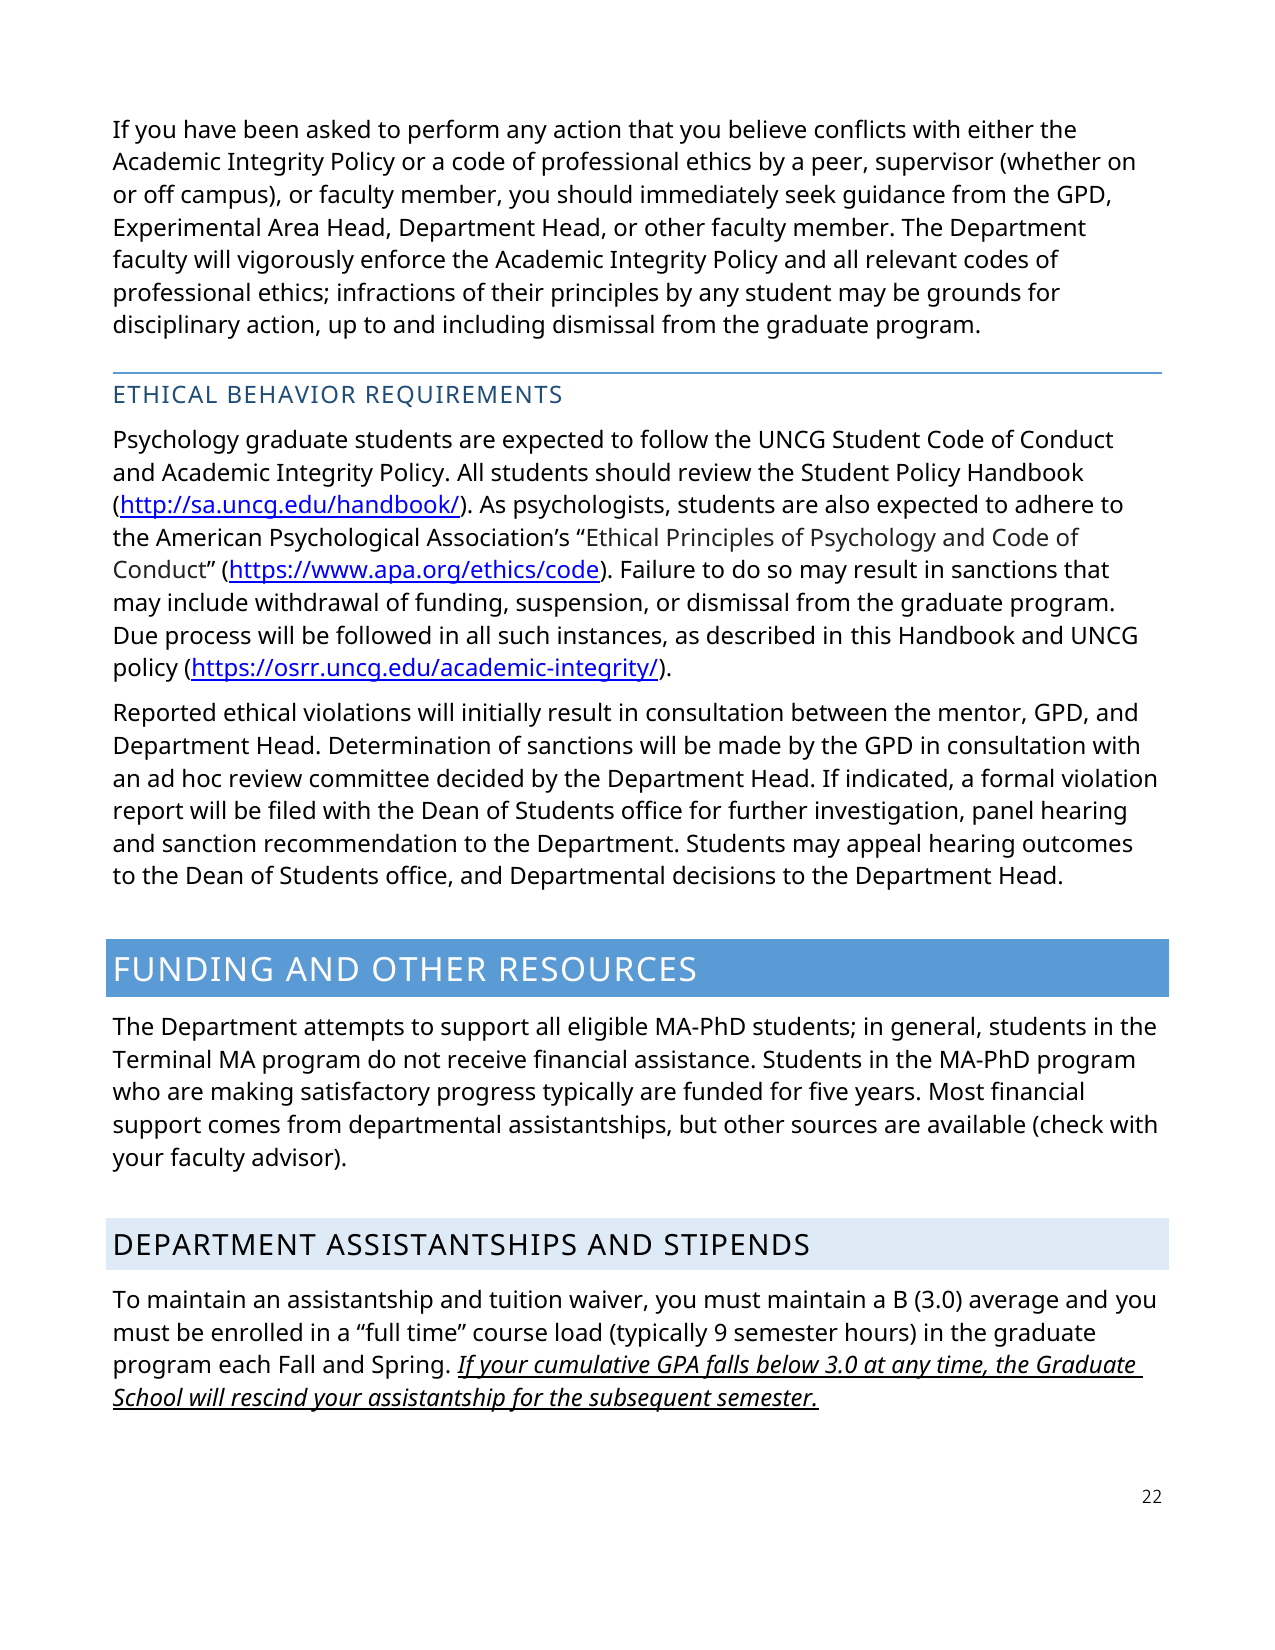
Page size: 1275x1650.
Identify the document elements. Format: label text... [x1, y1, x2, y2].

subtitle Funding and other resources [113, 946, 1162, 991]
subtitle Department Assistantships and Stipends [113, 1225, 1162, 1264]
text To maintain an assistantship and tuition waiver, you must maintain a B (3.0) average and you must be enrolled in a “full time” course load (typically 9 semester hours) in the graduate program each Fall and Spring. If your cumulative GPA falls below 3.0 at any time, the Graduate School will rescind your assistantship for the subsequent semester. [112, 1283, 1162, 1413]
text Psychology graduate students are expected to follow the UNCG Student Code of Conduct and Academic Integrity Policy. All students should review the Student Policy Handbook (http://sa.uncg.edu/handbook/). As psychologists, students are also expected to adhere to the American Psychological Association’s “Ethical Principles of Psychology and Code of Conduct” (https://www.apa.org/ethics/code). Failure to do so may result in sanctions that may include withdrawal of funding, suspension, or dismissal from the graduate program. Due process will be followed in all such instances, as described in this Handbook and UNCG policy (https://osrr.uncg.edu/academic-integrity/). [112, 423, 1162, 684]
text Reported ethical violations will initially result in consultation between the mentor, GPD, and Department Head. Determination of sanctions will be made by the GPD in consultation with an ad hoc review committee decided by the Department Head. If indicated, a formal violation report will be filed with the Dean of Students office for further investigation, panel hearing and sanction recommendation to the Department. Students may appeal hearing outcomes to the Dean of Students office, and Departmental decisions to the Department Head. [112, 696, 1162, 892]
text If you have been asked to perform any action that you believe conflicts with either the Academic Integrity Policy or a code of professional ethics by a peer, supervisor (whether on or off campus), or faculty member, you should immediately seek guidance from the GPD, Experimental Area Head, Department Head, or other faculty member. The Department faculty will vigorously enforce the Academic Integrity Policy and all relevant codes of professional ethics; infractions of their principles by any student may be grounds for disciplinary action, up to and including dismissal from the graduate program. [112, 112, 1162, 341]
subtitle Ethical Behavior Requirements [112, 373, 1162, 410]
text The Department attempts to support all eligible MA-PhD students; in general, students in the Terminal MA program do not receive financial assistance. Students in the MA-PhD program who are making satisfactory progress typically are funded for five years. Most financial support comes from departmental assistantships, but other sources are available (check with your faculty advisor). [112, 1010, 1162, 1173]
